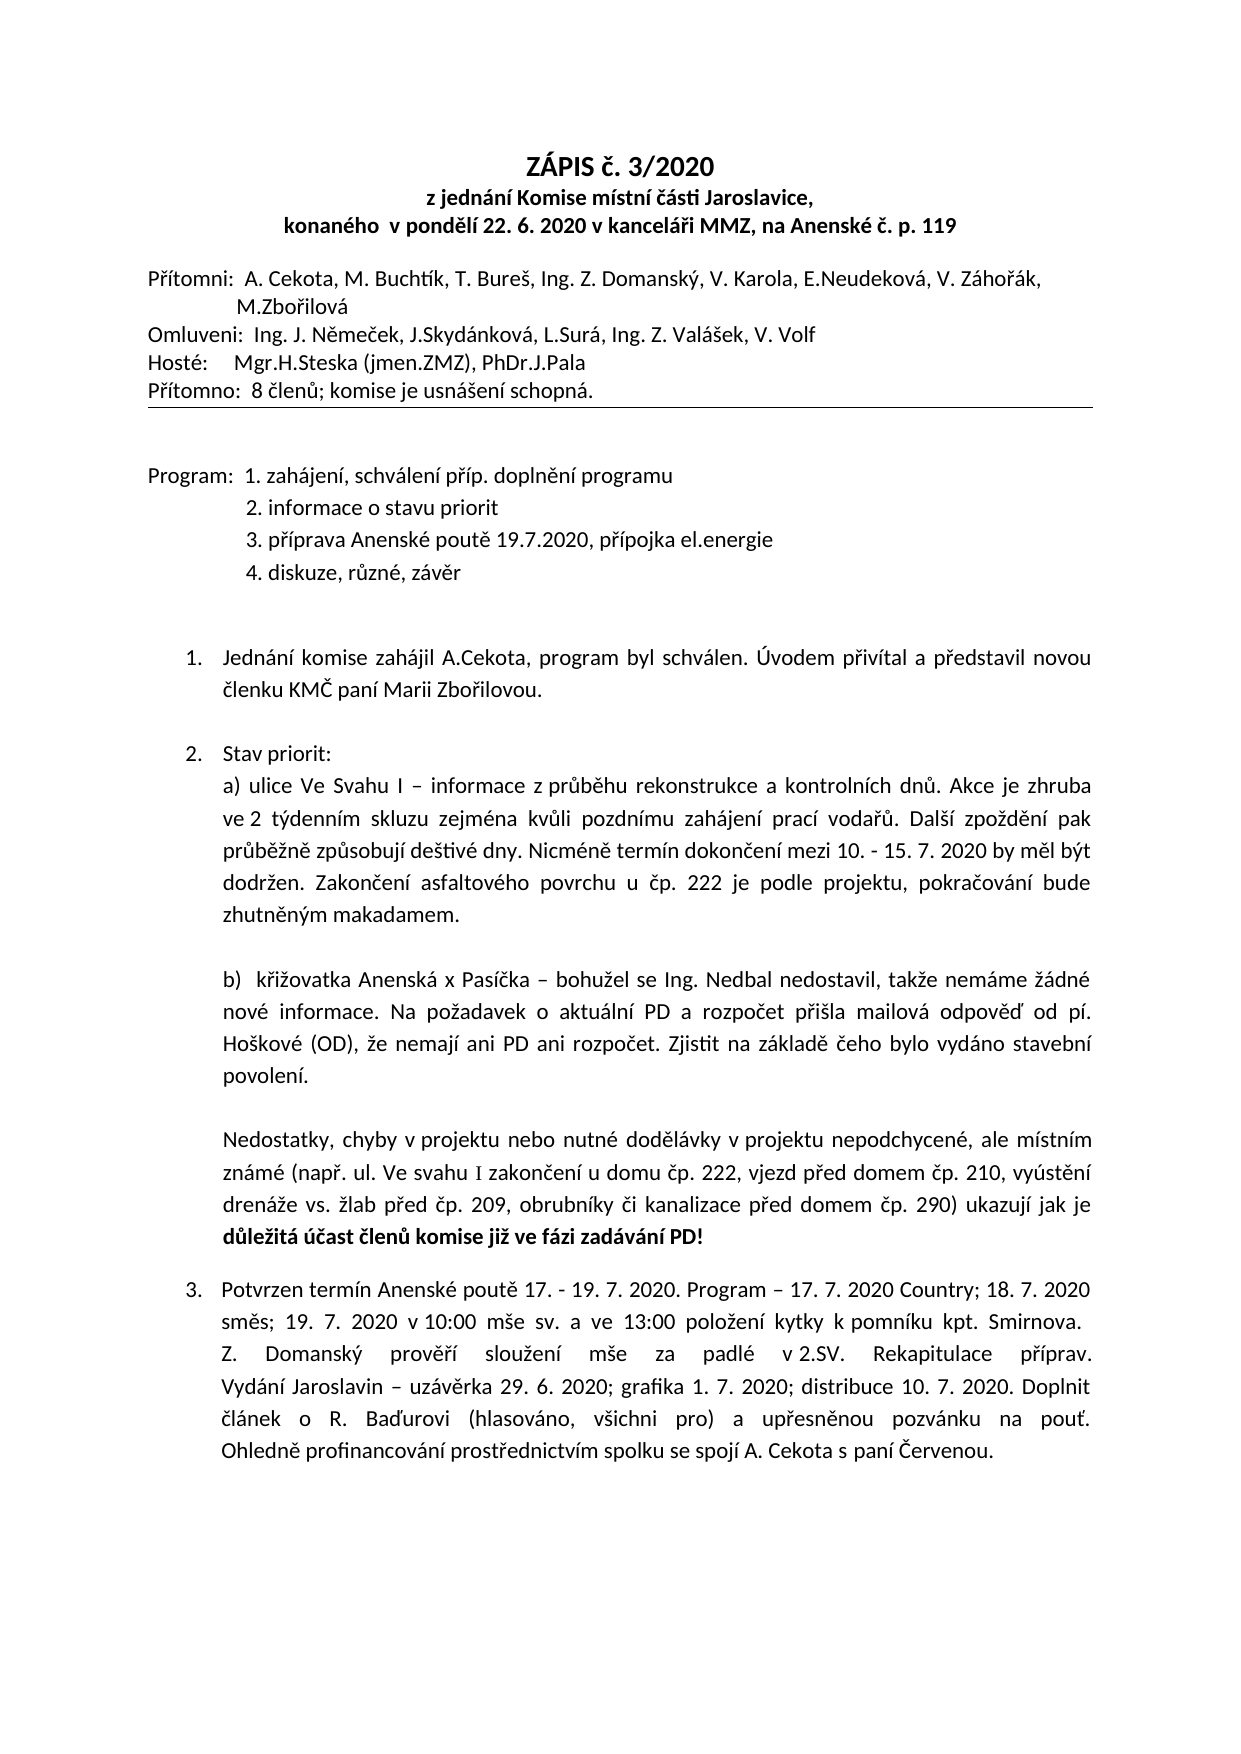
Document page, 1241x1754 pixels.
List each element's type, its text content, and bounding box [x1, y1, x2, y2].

list Nedostatky, chyby v projektu nebo nutné dodělávky v projektu nepodchycené, ale místním známé (např. ul. Ve svahu I zakončení u domu čp. 222, vjezd před domem čp. 210, vyústění drenáže vs. žlab před čp. 209, obrubníky či kanalizace před domem čp. 290) ukazují jak je důležitá účast členů komise již ve fázi zadávání PD! [223, 1126, 1093, 1250]
text 3. příprava Anenské poutě 19.7.2020, přípojka el.energie [148, 525, 1093, 553]
text 2. informace o stavu priorit [148, 493, 1093, 521]
text Omluveni: Ing. J. Němeček, J.Skydánková, L.Surá, Ing. Z. Valášek, V. Volf [148, 320, 1093, 348]
list Stav priorit: [185, 739, 1093, 767]
text ZÁPIS č. 3/2020 [148, 148, 1093, 183]
text Přítomni: A. Cekota, M. Buchtík, T. Bureš, Ing. Z. Domanský, V. Karola, E.Neudeková, V. Záhořák, M.Zbořilová [148, 264, 1093, 320]
text 4. diskuze, různé, závěr [148, 558, 1093, 586]
text konaného v pondělí 22. 6. 2020 v kanceláři MMZ, na Anenské č. p. 119 [148, 211, 1093, 239]
text z jednání Komise místní části Jaroslavice, [148, 183, 1093, 211]
list Jednání komise zahájil A.Cekota, program byl schválen. Úvodem přivítal a představil novou členku KMČ paní Marii Zbořilovou. [185, 643, 1093, 703]
text Hosté: Mgr.H.Steska (jmen.ZMZ), PhDr.J.Pala [148, 348, 1093, 376]
text 3. Potvrzen termín Anenské poutě 17. - 19. 7. 2020. Program – 17. 7. 2020 Country; 18. 7. 2020 směs; 19. 7. 2020 v 10:00 mše sv. a ve 13:00 položení kytky k pomníku kpt. Smirnova. Z. Domanský prověří sloužení mše za padlé v 2.SV. Rekapitulace příprav. Vydání Jaroslavin – uzávěrka 29. 6. 2020; grafika 1. 7. 2020; distribuce 10. 7. 2020. Doplnit článek o R. Baďurovi (hlasováno, všichni pro) a upřesněnou pozvánku na pouť. Ohledně profinancování prostřednictvím spolku se spojí A. Cekota s paní Červenou. [185, 1275, 1093, 1464]
list a) ulice Ve Svahu I – informace z průběhu rekonstrukce a kontrolních dnů. Akce je zhruba ve 2 týdenním skluzu zejména kvůli pozdnímu zahájení prací vodařů. Další zpoždění pak průběžně způsobují deštivé dny. Nicméně termín dokončení mezi 10. - 15. 7. 2020 by měl být dodržen. Zakončení asfaltového povrchu u čp. 222 je podle projektu, pokračování bude zhutněným makadamem. [223, 772, 1093, 928]
text Přítomno: 8 členů; komise je usnášení schopná. [148, 376, 1093, 407]
text Program: 1. zahájení, schválení příp. doplnění programu [148, 461, 1093, 489]
list b) křižovatka Anenská x Pasíčka – bohužel se Ing. Nedbal nedostavil, takže nemáme žádné nové informace. Na požadavek o aktuální PD a rozpočet přišla mailová odpověď od pí. Hoškové (OD), že nemají ani PD ani rozpočet. Zjistit na základě čeho bylo vydáno stavební povolení. [223, 965, 1093, 1089]
